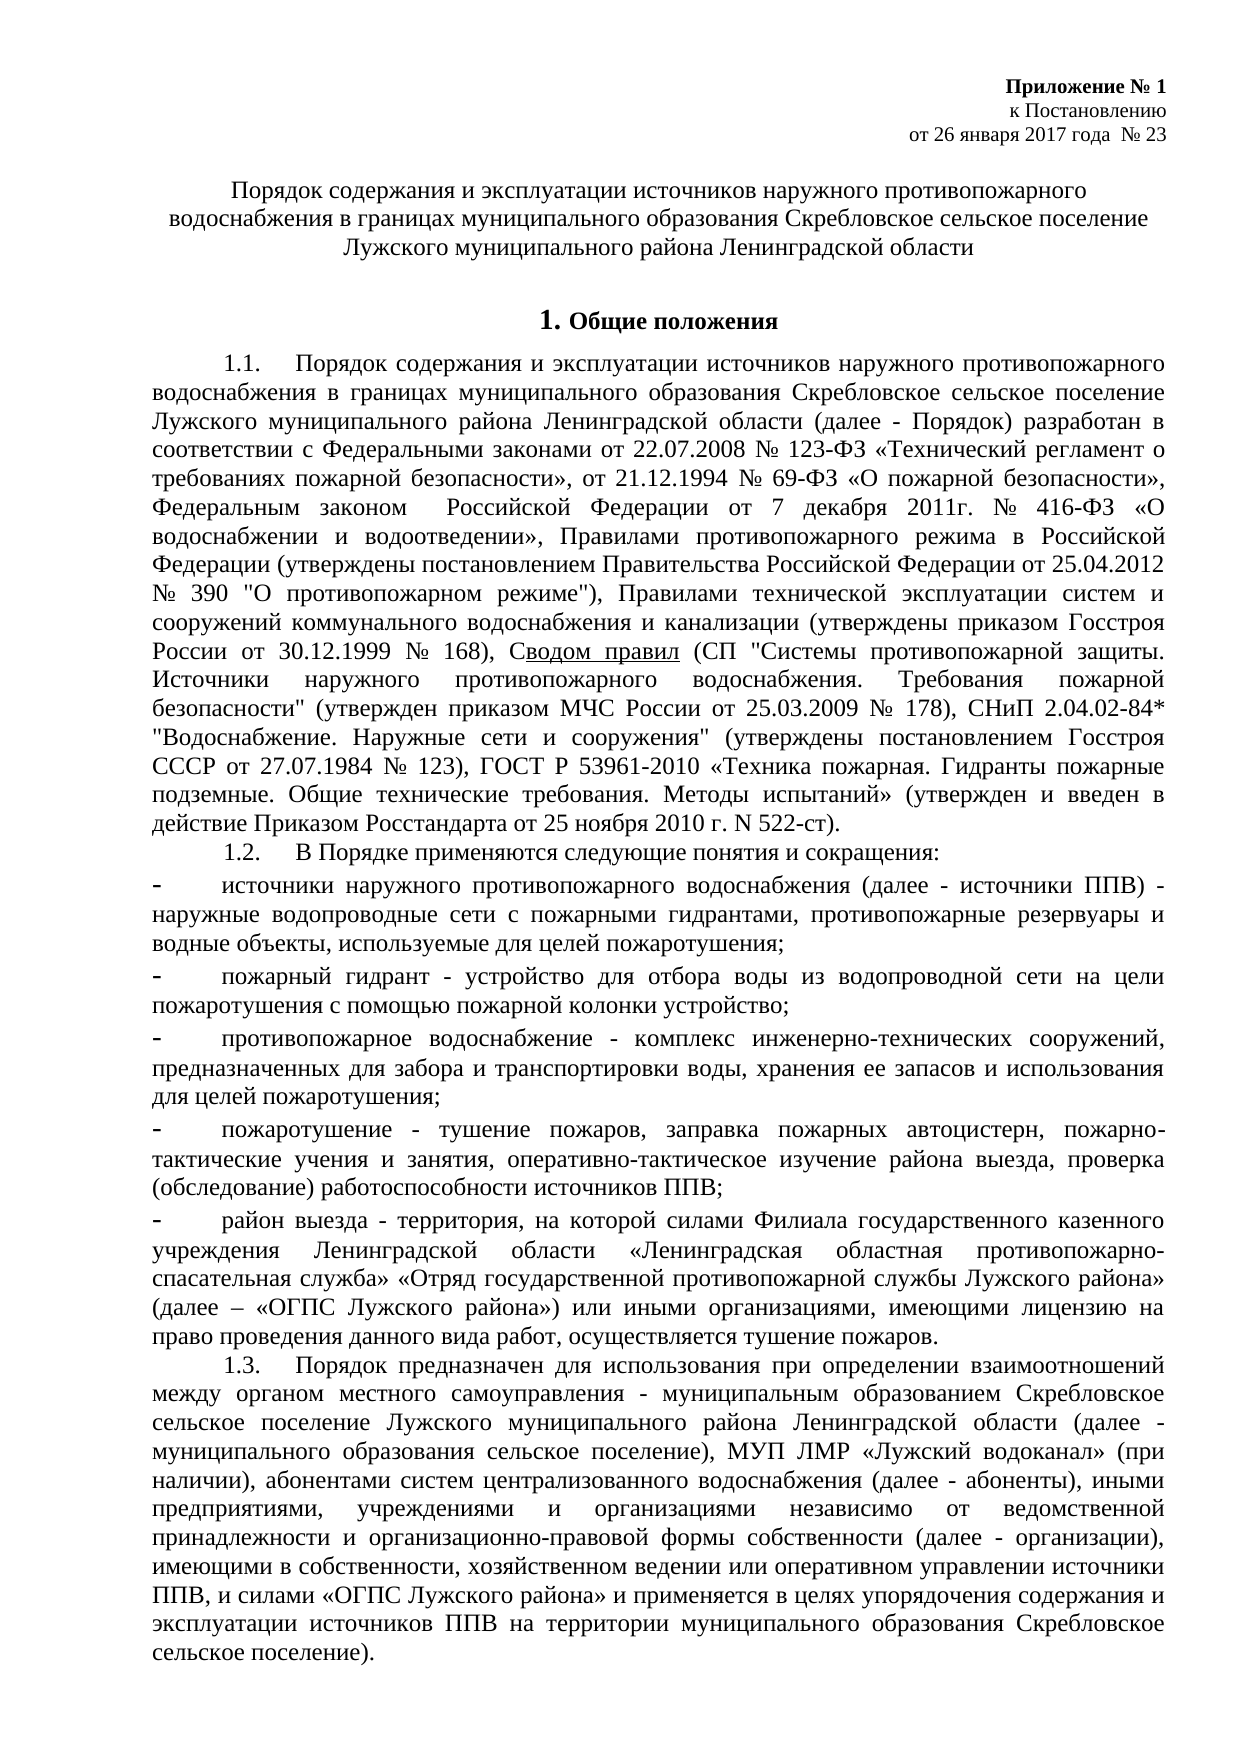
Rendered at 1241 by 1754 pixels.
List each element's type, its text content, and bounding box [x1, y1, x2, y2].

text Порядок содержания и эксплуатации источников наружного противопожарного водоснабжения в границах муниципального образования Скребловское сельское поселение Лужского муниципального района Ленинградской области [152, 175, 1166, 261]
list пожарный гидрант - устройство для отбора воды из водопроводной сети на цели пожаротушения с помощью пожарной колонки устройство; [152, 957, 1166, 1019]
list пожаротушение - тушение пожаров, заправка пожарных автоцистерн, пожарно-тактические учения и занятия, оперативно-тактическое изучение района выезда, проверка (обследование) работоспособности источников ППВ; [152, 1110, 1166, 1201]
list Общие положения [152, 302, 1165, 336]
subtitle Приложение № 1 [148, 74, 1167, 98]
list Порядок предназначен для использования при определении взаимоотношений между органом местного самоуправления - муниципальным образованием Скребловское сельское поселение Лужского муниципального района Ленинградской области (далее - муниципального образования сельское поселение), МУП ЛМР «Лужский водоканал» (при наличии), абонентами систем централизованного водоснабжения (далее - абоненты), иными предприятиями, учреждениями и организациями независимо от ведомственной принадлежности и организационно-правовой формы собственности (далее - организации), имеющими в собственности, хозяйственном ведении или оперативном управлении источники ППВ, и силами «ОГПС Лужского района» и применяется в целях упорядочения содержания и эксплуатации источников ППВ на территории муниципального образования Скребловское сельское поселение). [152, 1350, 1166, 1666]
list источники наружного противопожарного водоснабжения (далее - источники ППВ) - наружные водопроводные сети с пожарными гидрантами, противопожарные резервуары и водные объекты, используемые для целей пожаротушения; [152, 866, 1166, 957]
list В Порядке применяются следующие понятия и сокращения: [152, 837, 1166, 866]
text к Постановлению [148, 98, 1167, 122]
text от 26 января 2017 года № 23 [148, 122, 1167, 146]
list противопожарное водоснабжение - комплекс инженерно-технических сооружений, предназначенных для забора и транспортировки воды, хранения ее запасов и использования для целей пожаротушения; [152, 1019, 1166, 1110]
list Порядок содержания и эксплуатации источников наружного противопожарного водоснабжения в границах муниципального образования Скребловское сельское поселение Лужского муниципального района Ленинградской области (далее - Порядок) разработан в соответствии с Федеральными законами от 22.07.2008 № 123-ФЗ «Технический регламент о требованиях пожарной безопасности», от 21.12.1994 № 69-ФЗ «О пожарной безопасности», Федеральным законом Российской Федерации от 7 декабря 2011г. № 416-ФЗ «О водоснабжении и водоотведении», Правилами противопожарного режима в Российской Федерации (утверждены постановлением Правительства Российской Федерации от 25.04.2012 № 390 "О противопожарном режиме"), Правилами технической эксплуатации систем и сооружений коммунального водоснабжения и канализации (утверждены приказом Госстроя России от 30.12.1999 № 168), Сводом правил (СП "Системы противопожарной защиты. Источники наружного противопожарного водоснабжения. Требования пожарной безопасности" (утвержден приказом МЧС России от 25.03.2009 № 178), СНиП 2.04.02-84* "Водоснабжение. Наружные сети и сооружения" (утверждены постановлением Госстроя СССР от 27.07.1984 № 123), ГОСТ Р 53961-2010 «Техника пожарная. Гидранты пожарные подземные. Общие технические требования. Методы испытаний» (утвержден и введен в действие Приказом Росстандарта от 25 ноября . N 522-ст). [152, 348, 1166, 837]
list район выезда - территория, на которой силами Филиала государственного казенного учреждения Ленинградской области «Ленинградская областная противопожарно-спасательная служба» «Отряд государственной противопожарной службы Лужского района» (далее – «ОГПС Лужского района») или иными организациями, имеющими лицензию на право проведения данного вида работ, осуществляется тушение пожаров. [152, 1201, 1166, 1350]
